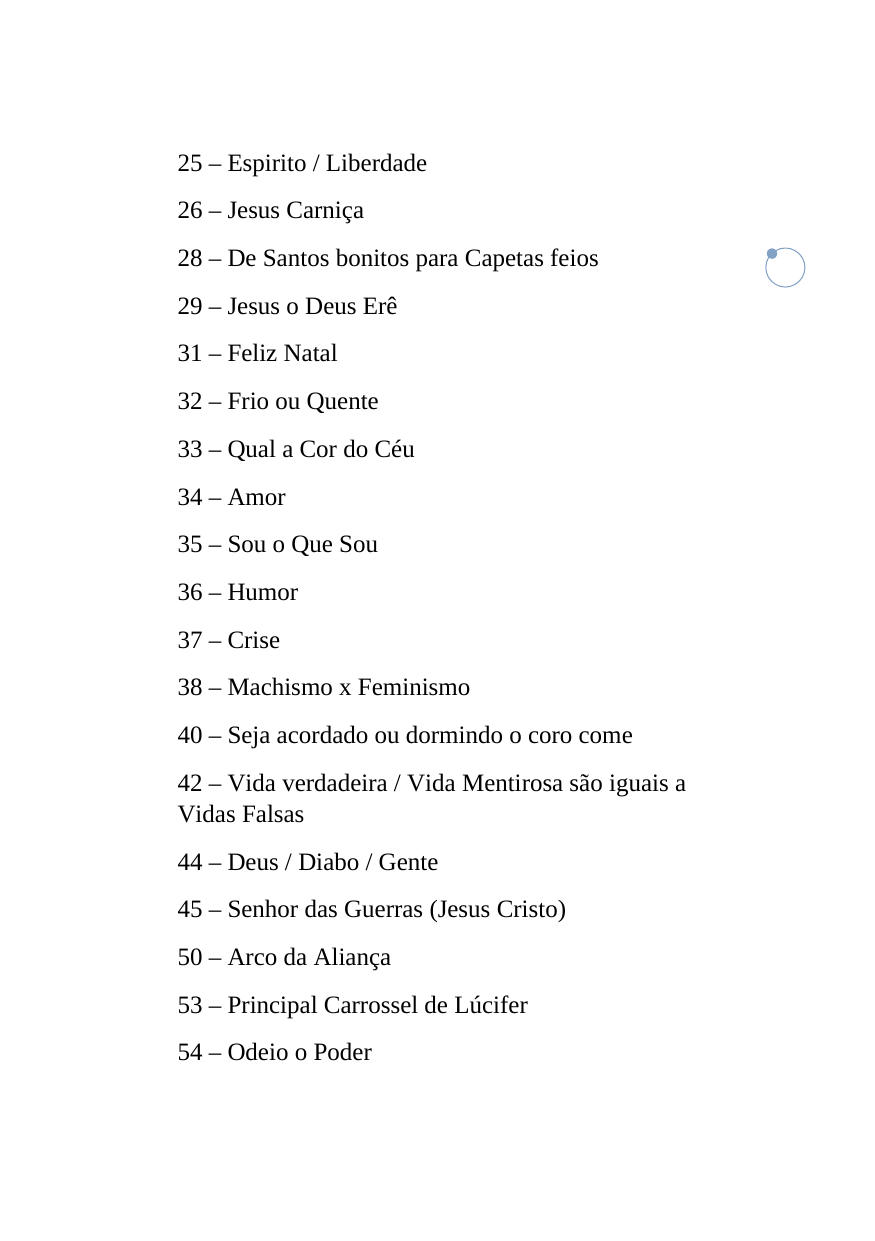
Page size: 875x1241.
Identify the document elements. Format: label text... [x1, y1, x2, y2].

text 54 – Odeio o Poder [177, 1037, 697, 1066]
text 35 – Sou o Que Sou [177, 529, 697, 558]
text 36 – Humor [177, 577, 697, 606]
text 33 – Qual a Cor do Céu [177, 434, 697, 463]
text 44 – Deus / Diabo / Gente [177, 847, 697, 875]
text 42 – Vida verdadeira / Vida Mentirosa são iguais a Vidas Falsas [177, 768, 697, 828]
text 28 – De Santos bonitos para Capetas feios [177, 243, 697, 272]
text 26 – Jesus Carniça [177, 195, 697, 224]
text 32 – Frio ou Quente [177, 386, 697, 415]
text 53 – Principal Carrossel de Lúcifer [177, 990, 697, 1018]
text 38 – Machismo x Feminismo [177, 672, 697, 701]
text 34 – Amor [177, 482, 697, 510]
text 37 – Crise [177, 625, 697, 653]
text 29 – Jesus o Deus Erê [177, 291, 697, 319]
text 45 – Senhor das Guerras (Jesus Cristo) [177, 894, 697, 923]
text 40 – Seja acordado ou dormindo o coro come [177, 720, 697, 749]
text 25 – Espirito / Liberdade [177, 148, 697, 176]
text 50 – Arco da Aliança [177, 942, 697, 971]
text 31 – Feliz Natal [177, 338, 697, 367]
